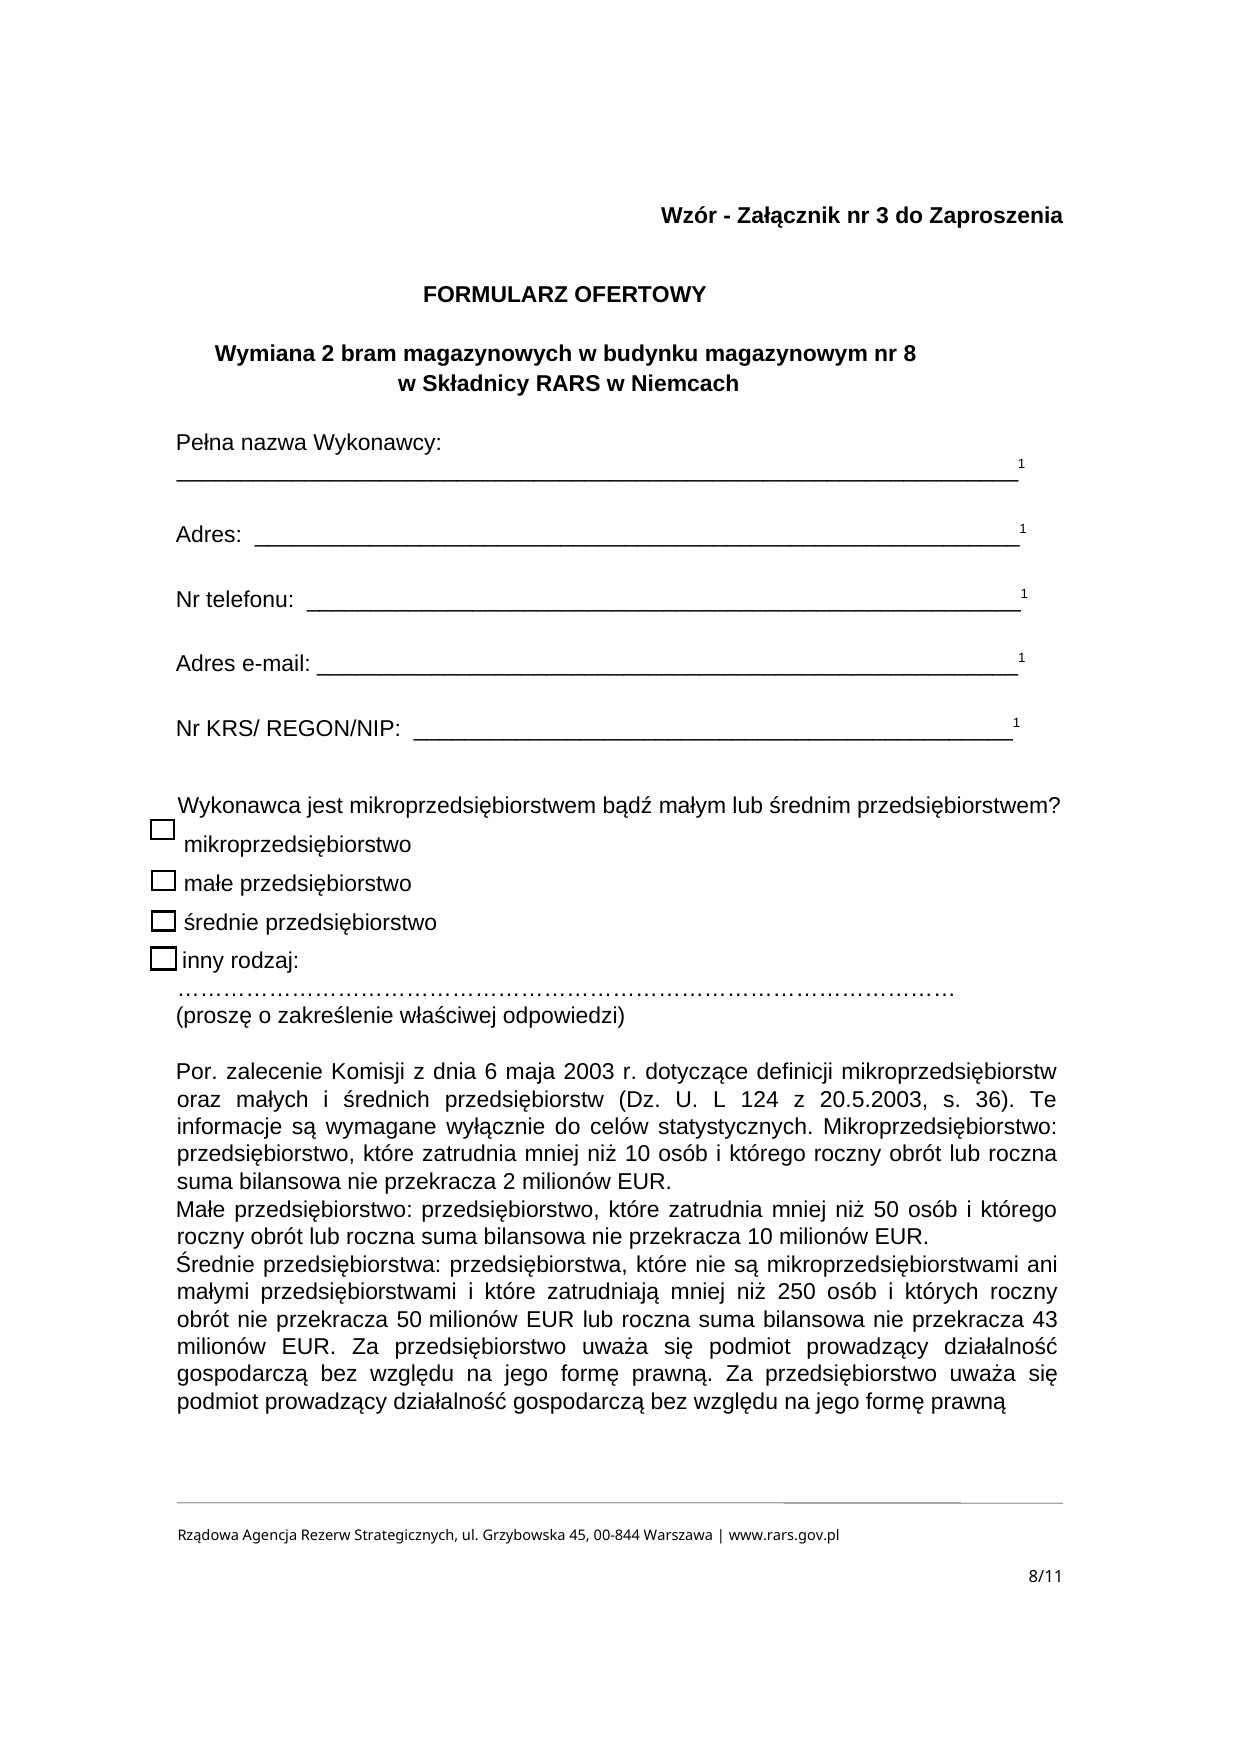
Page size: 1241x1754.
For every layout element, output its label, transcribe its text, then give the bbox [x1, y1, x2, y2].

text średnie przedsiębiorstwo [177, 908, 1063, 935]
text małe przedsiębiorstwo [177, 869, 1063, 896]
text Pełna nazwa Wykonawcy: __________________________________________________________________1 [176, 429, 1063, 483]
text mikroprzedsiębiorstwo [177, 831, 1063, 857]
text Średnie przedsiębiorstwa: przedsiębiorstwa, które nie są mikroprzedsiębiorstwami ani małymi przedsiębiorstwami i które zatrudniają mniej niż 250 osób i których roczny obrót nie przekracza 50 milionów EUR lub roczna suma bilansowa nie przekracza 43 milionów EUR. Za przedsiębiorstwo uważa się podmiot prowadzący działalność gospodarczą bez względu na jego formę prawną. Za przedsiębiorstwo uważa się podmiot prowadzący działalność gospodarczą bez względu na jego formę prawną [176, 1251, 1058, 1414]
text Małe przedsiębiorstwo: przedsiębiorstwo, które zatrudnia mniej niż 50 osób i którego roczny obrót lub roczna suma bilansowa nie przekracza 10 milionów EUR. [176, 1196, 1058, 1249]
text Adres e-mail: _______________________________________________________1 [176, 650, 1063, 677]
text Nr KRS/ REGON/NIP: _______________________________________________1 [176, 715, 1063, 741]
text Wymiana 2 bram magazynowych w budynku magazynowym nr 8 [177, 340, 953, 367]
text Wykonawca jest mikroprzedsiębiorstwem bądź małym lub średnim przedsiębiorstwem? [177, 792, 1063, 818]
text Adres: ____________________________________________________________1 [176, 521, 1063, 547]
text FORMULARZ OFERTOWY [176, 281, 953, 307]
text Nr telefonu: ________________________________________________________1 [176, 586, 1063, 612]
text inny rodzaj: ………………………………………………………………………………………… [176, 947, 1058, 1001]
text (proszę o zakreślenie właściwej odpowiedzi) [176, 1002, 1058, 1029]
text Wzór - Załącznik nr 3 do Zaproszenia [177, 202, 1063, 228]
text Por. zalecenie Komisji z dnia 6 maja 2003 r. dotyczące definicji mikroprzedsiębiorstw oraz małych i średnich przedsiębiorstw (Dz. U. L 124 z 20.5.2003, s. 36). Te informacje są wymagane wyłącznie do celów statystycznych. Mikroprzedsiębiorstwo: przedsiębiorstwo, które zatrudnia mniej niż 10 osób i którego roczny obrót lub roczna suma bilansowa nie przekracza 2 milionów EUR. [176, 1058, 1058, 1194]
text w Składnicy RARS w Niemcach [177, 370, 953, 396]
